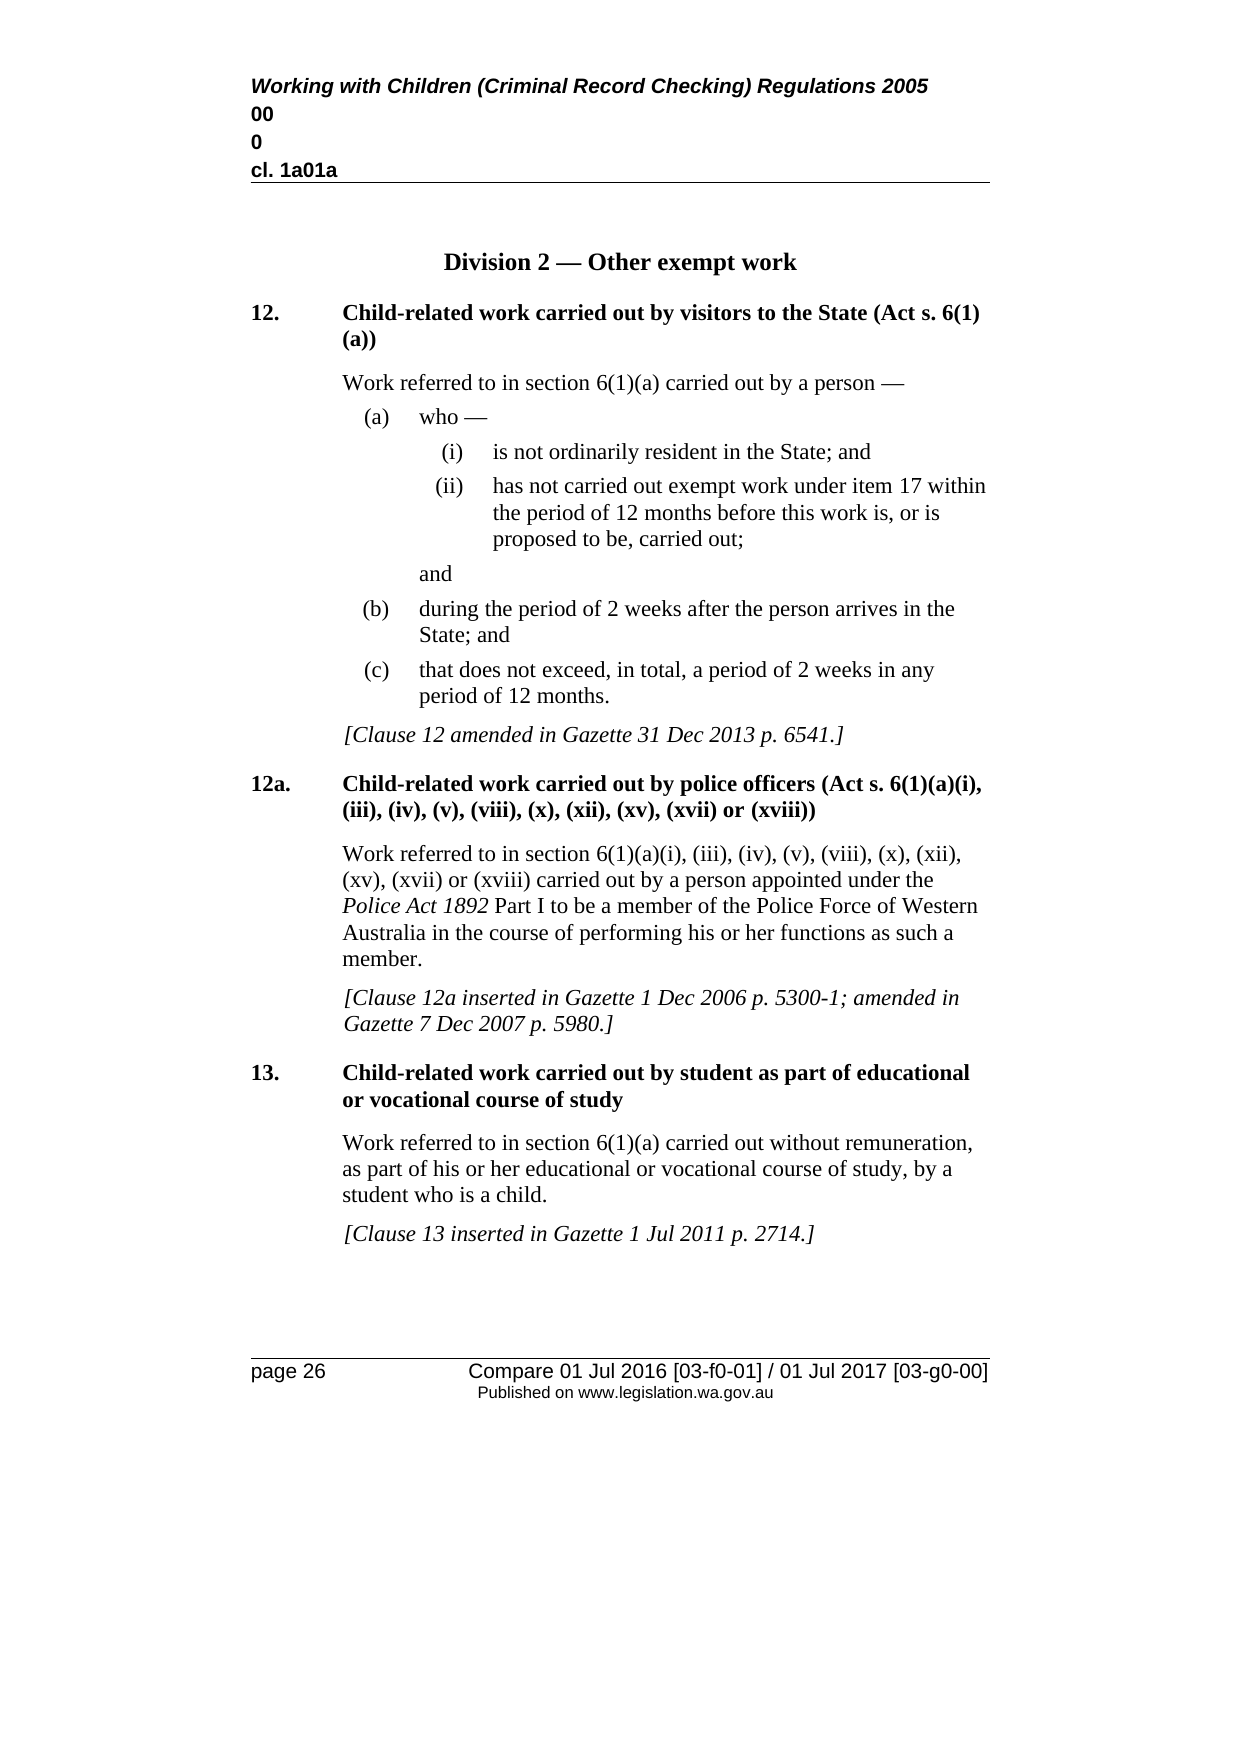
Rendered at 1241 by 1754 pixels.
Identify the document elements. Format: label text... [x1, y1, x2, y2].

text (i) is not ordinarily resident in the State; and [251, 438, 990, 464]
text Work referred to in section 6(1)(a)(i), (iii), (iv), (v), (viii), (x), (xii), (xv), (xvii) or (xviii) carried out by a person appointed under the Police Act 1892 Part I to be a member of the Police Force of Western Australia in the course of performing his or her functions as such a member. [251, 839, 990, 971]
text Work referred to in section 6(1)(a) carried out without remuneration, as part of his or her educational or vocational course of study, by a student who is a child. [251, 1129, 990, 1208]
text [Clause 13 inserted in Gazette 1 Jul 2011 p. 2714.] [251, 1220, 990, 1247]
subtitle 13. Child-related work carried out by student as part of educational or vocational course of study [251, 1059, 990, 1112]
text and [251, 560, 990, 586]
text (a) who — [251, 403, 990, 429]
text [Clause 12 amended in Gazette 31 Dec 2013 p. 6541.] [251, 721, 990, 747]
text (b) during the period of 2 weeks after the person arrives in the State; and [251, 595, 990, 647]
text Work referred to in section 6(1)(a) carried out by a person — [251, 368, 990, 395]
subtitle Division 2 — Other exempt work [251, 247, 990, 276]
subtitle 12. Child-related work carried out by visitors to the State (Act s. 6(1)(a)) [251, 299, 990, 352]
subtitle 12a. Child-related work carried out by police officers (Act s. 6(1)(a)(i), (iii), (iv), (v), (viii), (x), (xii), (xv), (xvii) or (xviii)) [251, 770, 990, 823]
text [Clause 12a inserted in Gazette 1 Dec 2006 p. 5300-1; amended in Gazette 7 Dec 2007 p. 5980.] [251, 984, 990, 1037]
text (c) that does not exceed, in total, a period of 2 weeks in any period of 12 months. [251, 656, 990, 708]
text (ii) has not carried out exempt work under item 17 within the period of 12 months before this work is, or is proposed to be, carried out; [251, 473, 990, 552]
